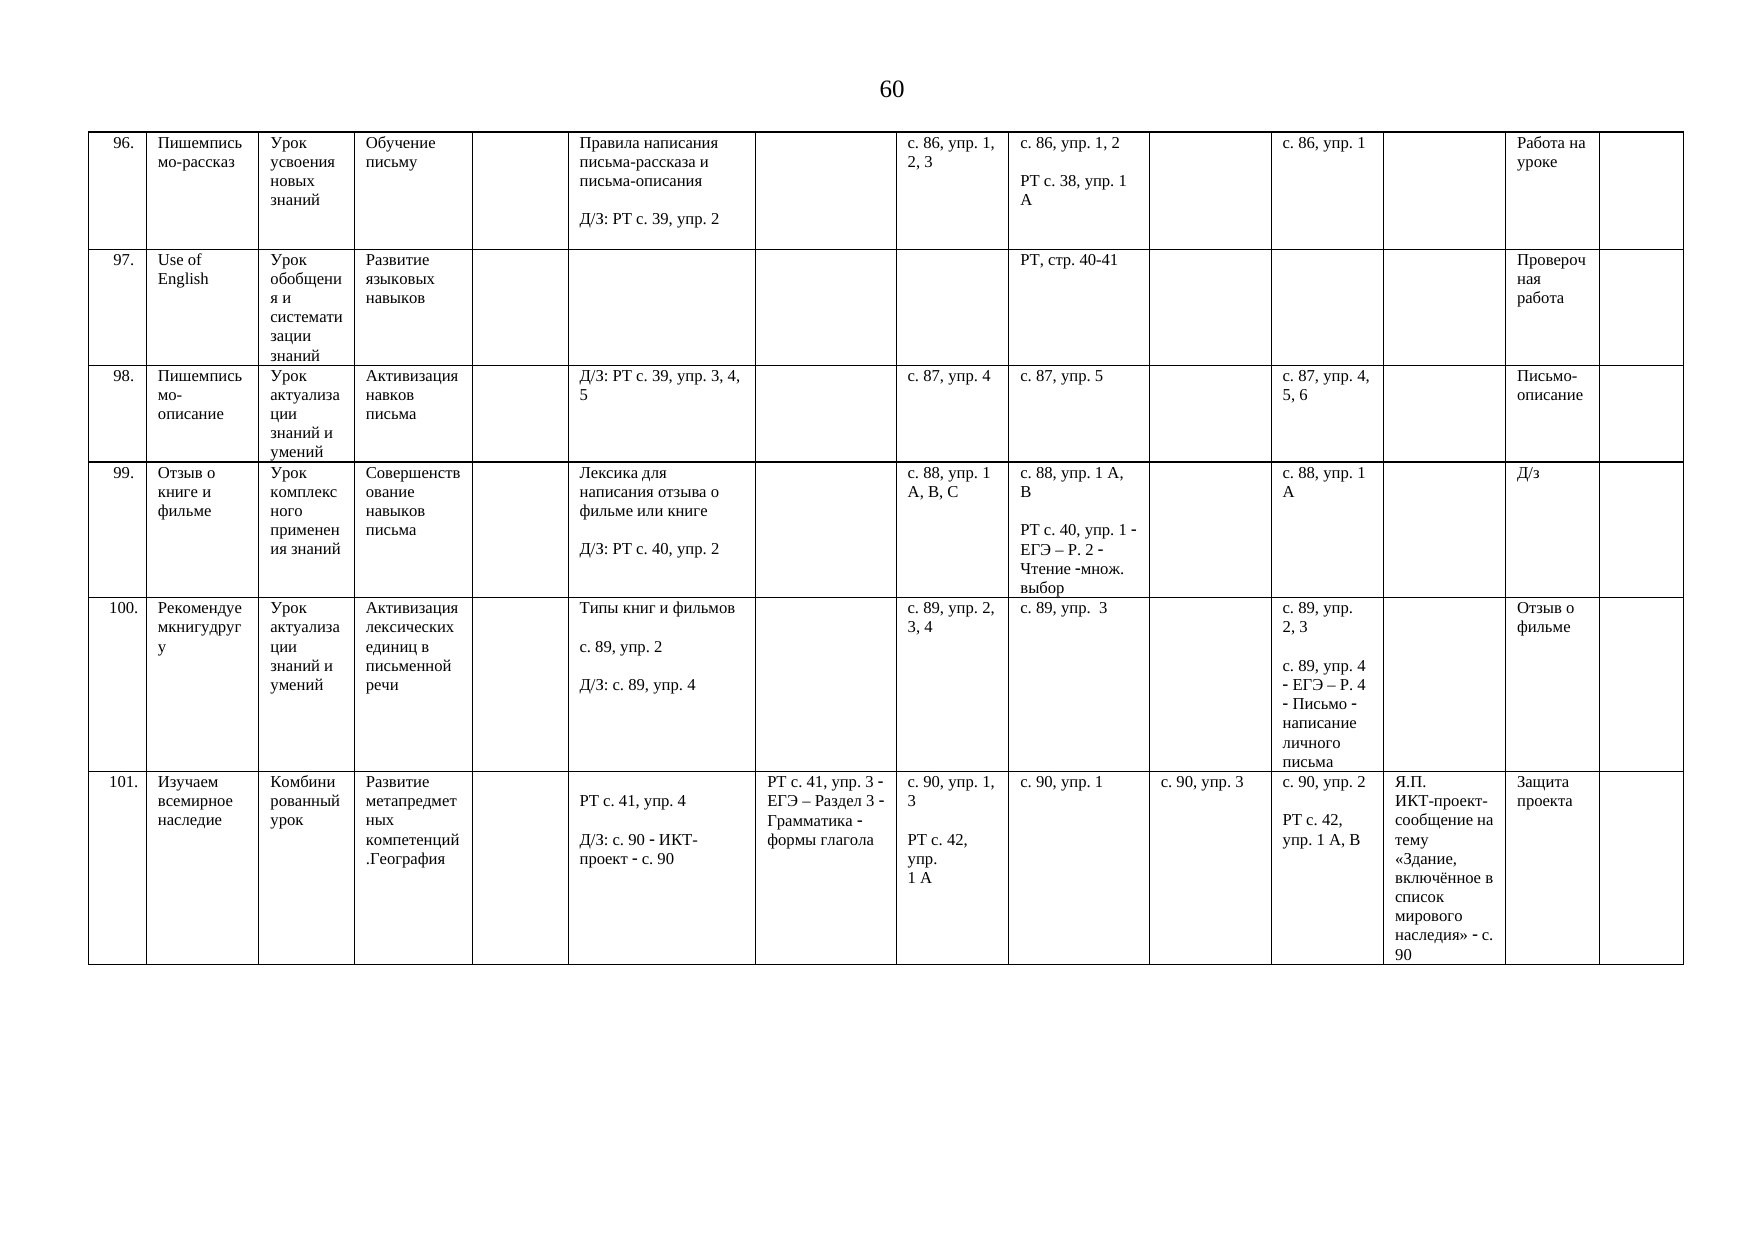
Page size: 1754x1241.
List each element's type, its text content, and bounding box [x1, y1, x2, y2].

table_cell Типы книг и фильмов с. 89, упр. 2 Д/З: с. 89, упр. 4 [569, 598, 755, 771]
table_cell Правила написания письма-рассказа и письма-описания Д/З: РТ с. 39, упр. 2 [569, 133, 755, 248]
table_cell с. 86, упр. 1 [1272, 133, 1383, 248]
table_cell РТ, стр. 40-41 [1009, 250, 1149, 364]
table_cell Активизация навков письма [355, 366, 472, 461]
table_cell [1150, 133, 1271, 248]
table_cell Урок комплексного применения знаний [259, 463, 354, 597]
table_cell с. 86, упр. 1, 2, 3 [897, 133, 1008, 248]
table_cell [1600, 463, 1683, 597]
table_cell с. 90, упр. 2 РТ с. 42, упр. 1 А, B [1272, 772, 1383, 963]
table_cell с. 89, упр. 2, 3 с. 89, упр. 4 ЕГЭ – Р. 4 Письмо написание личного письма [1272, 598, 1383, 771]
table_cell [1384, 366, 1505, 461]
table_cell [1600, 133, 1683, 248]
table_cell [1384, 463, 1505, 597]
table_cell с. 88, упр. 1 А, B, С [897, 463, 1008, 597]
table_cell с. 88, упр. 1 А [1272, 463, 1383, 597]
table_cell Д/З: РТ с. 39, упр. 3, 4, 5 [569, 366, 755, 461]
table_cell [89, 366, 146, 461]
table_cell [569, 250, 755, 364]
table_cell Активизация лексических единиц в письменной речи [355, 598, 472, 771]
table_cell [756, 463, 896, 597]
table_cell с. 90, упр. 1, 3 РТ с. 42, упр. 1 А [897, 772, 1008, 963]
table_cell [756, 366, 896, 461]
table_cell [473, 598, 568, 771]
table_cell Развитие языковых навыков [355, 250, 472, 364]
table_cell с. 87, упр. 5 [1009, 366, 1149, 461]
table_cell [89, 463, 146, 597]
table_cell с. 88, упр. 1 А, B РТ с. 40, упр. 1 ЕГЭ – Р. 2 Чтение множ. выбор [1009, 463, 1149, 597]
table_cell [1384, 133, 1505, 248]
table_cell [1272, 250, 1383, 364]
table_cell Use of English [147, 250, 258, 364]
table_cell [1150, 598, 1271, 771]
table_cell [473, 463, 568, 597]
table_cell [756, 598, 896, 771]
table_cell Урок усвоения новых знаний [259, 133, 354, 248]
table_cell Отзыв о фильме [1506, 598, 1599, 771]
table_cell Д/з [1506, 463, 1599, 597]
table_cell Обучение письму [355, 133, 472, 248]
table_cell [1150, 463, 1271, 597]
table_cell Лексика для написания отзыва о фильме или книге Д/З: РТ с. 40, упр. 2 [569, 463, 755, 597]
table_cell с. 90, упр. 1 [1009, 772, 1149, 963]
table_cell с. 89, упр. 3 [1009, 598, 1149, 771]
table_cell [473, 366, 568, 461]
table_cell [1150, 366, 1271, 461]
table_cell [756, 133, 896, 248]
table_cell Урок обобщения и систематизации знаний [259, 250, 354, 364]
table_cell Отзыв о книге и фильме [147, 463, 258, 597]
table_cell РТ с. 41, упр. 4 Д/З: с. 90 ИКТ-проект с. 90 [569, 772, 755, 963]
table_cell [1600, 250, 1683, 364]
table_cell Пишемписьмо-рассказ [147, 133, 258, 248]
table_cell с. 86, упр. 1, 2 РТ с. 38, упр. 1 А [1009, 133, 1149, 248]
table_cell [89, 598, 146, 771]
table_cell Проверочная работа [1506, 250, 1599, 364]
table_cell Рекомендуемкнигудругу [147, 598, 258, 771]
table_cell с. 89, упр. 2, 3, 4 [897, 598, 1008, 771]
table_cell Защита проекта [1506, 772, 1599, 963]
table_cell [259, 772, 354, 963]
table_cell Письмо-описание [1506, 366, 1599, 461]
table_cell [473, 772, 568, 963]
table_cell [1600, 772, 1683, 963]
table_cell Урок актуализации знаний и умений [259, 598, 354, 771]
table_cell [473, 250, 568, 364]
table_cell с. 87, упр. 4 [897, 366, 1008, 461]
table_cell [1600, 598, 1683, 771]
table_cell РТ с. 41, упр. 3 ЕГЭ – Раздел 3 Грамматика формы глагола [756, 772, 896, 963]
table_cell Развитие метапредметных компетенций.География [355, 772, 472, 963]
table_cell [1150, 250, 1271, 364]
table_cell Я.П. ИКТ-проект- сообщение на тему «Здание, включённое в список мирового наследия» с. 90 [1384, 772, 1505, 963]
table_cell Пишемписьмо-описание [147, 366, 258, 461]
table_cell [1384, 250, 1505, 364]
table_cell с. 90, упр. 3 [1150, 772, 1271, 963]
table_cell [756, 250, 896, 364]
table_cell Урок актуализации знаний и умений [259, 366, 354, 461]
table_cell [1600, 366, 1683, 461]
table_cell [473, 133, 568, 248]
table_cell [89, 133, 146, 248]
table_cell с. 87, упр. 4, 5, 6 [1272, 366, 1383, 461]
table_cell Изучаем всемирное наследие [147, 772, 258, 963]
table_cell [897, 250, 1008, 364]
table_cell Работа на уроке [1506, 133, 1599, 248]
table_cell [89, 772, 146, 963]
table_cell [1384, 598, 1505, 771]
table_cell Совершенствование навыков письма [355, 463, 472, 597]
table_cell [89, 250, 146, 364]
